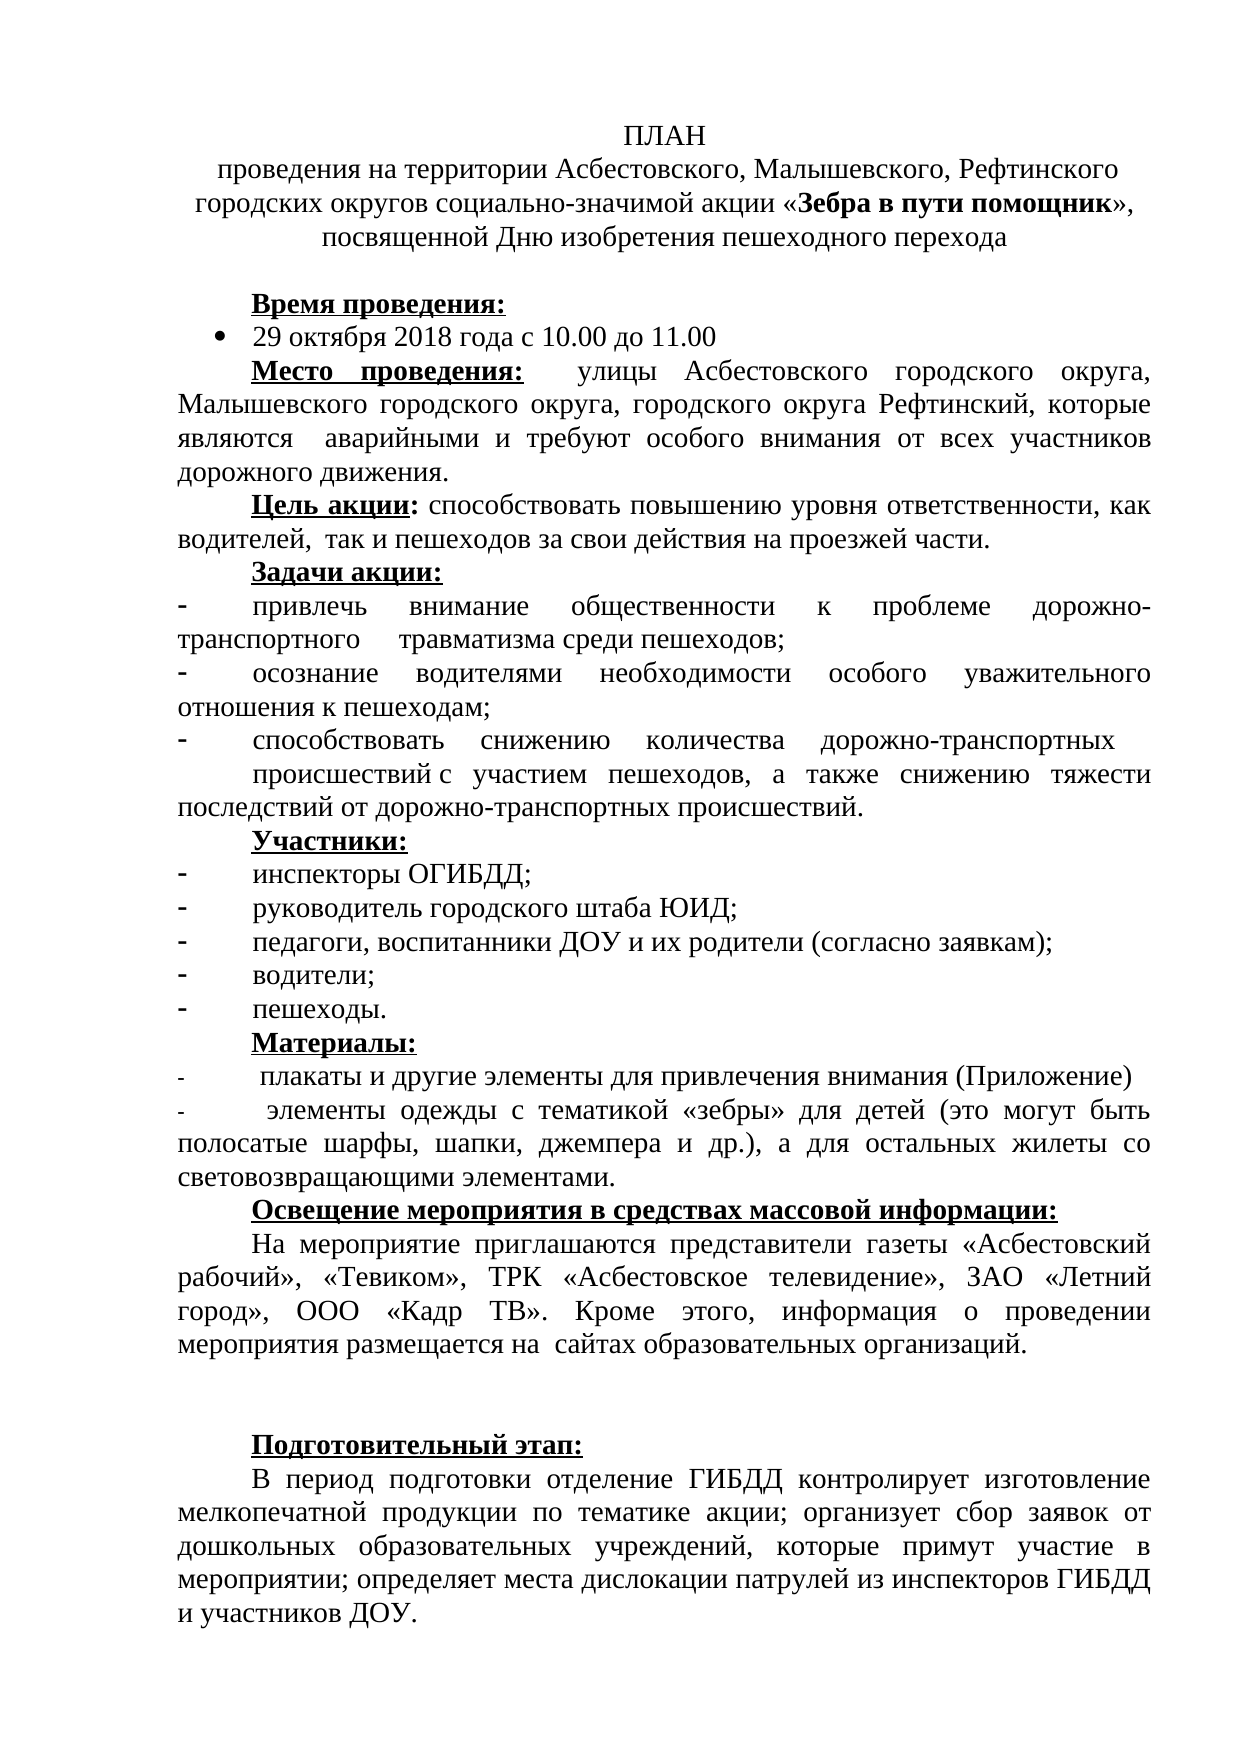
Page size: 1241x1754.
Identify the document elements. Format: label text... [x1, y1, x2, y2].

list 29 октября 2018 года с 10.00 до 11.00 [215, 319, 1152, 353]
text посвященной Дню изобретения пешеходного перехода [177, 219, 1152, 252]
list привлечь внимание общественности к проблеме дорожно-транспортного травматизма среди пешеходов; [177, 588, 1152, 655]
text Место проведения: улицы Асбестовского городского округа, Малышевского городского округа, городского округа Рефтинский, которые являются аварийными и требуют особого внимания от всех участников дорожного движения. [177, 353, 1152, 487]
list элементы одежды с тематикой «зебры» для детей (это могут быть полосатые шарфы, шапки, джемпера и др.), а для остальных жилеты со световозвращающими элементами. [177, 1092, 1152, 1192]
list пешеходы. [177, 991, 1152, 1025]
list плакаты и другие элементы для привлечения внимания (Приложение) [177, 1058, 1152, 1092]
text Освещение мероприятия в средствах массовой информации: [177, 1192, 1152, 1226]
text проведения на территории Асбестовского, Малышевского, Рефтинского городских округов социально-значимой акции «Зебра в пути помощник», [177, 152, 1152, 219]
text Цель акции: способствовать повышению уровня ответственности, как водителей, так и пешеходов за свои действия на проезжей части. [177, 487, 1152, 554]
text Материалы: [177, 1025, 1152, 1058]
text Подготовительный этап: [177, 1427, 1152, 1461]
list способствовать снижению количества дорожно-транспортных происшествий с участием пешеходов, а также снижению тяжести последствий от дорожно-транспортных происшествий. [177, 722, 1152, 823]
text Участники: [177, 823, 1152, 856]
list инспекторы ОГИБДД; [177, 856, 1152, 890]
text В период подготовки отделение ГИБДД контролирует изготовление мелкопечатной продукции по тематике акции; организует сбор заявок от дошкольных образовательных учреждений, которые примут участие в мероприятии; определяет места дислокации патрулей из инспекторов ГИБДД и участников ДОУ. [177, 1461, 1152, 1628]
text ПЛАН [177, 118, 1152, 152]
list руководитель городского штаба ЮИД; [177, 890, 1152, 924]
list водители; [177, 957, 1152, 991]
text Время проведения: [177, 286, 1152, 319]
text Задачи акции: [177, 554, 1152, 588]
text На мероприятие приглашаются представители газеты «Асбестовский рабочий», «Тевиком», ТРК «Асбестовское телевидение», ЗАО «Летний город», ООО «Кадр ТВ». Кроме этого, информация о проведении мероприятия размещается на сайтах образовательных организаций. [177, 1226, 1152, 1360]
list педагоги, воспитанники ДОУ и их родители (согласно заявкам); [177, 924, 1152, 957]
list осознание водителями необходимости особого уважительного отношения к пешеходам; [177, 655, 1152, 722]
